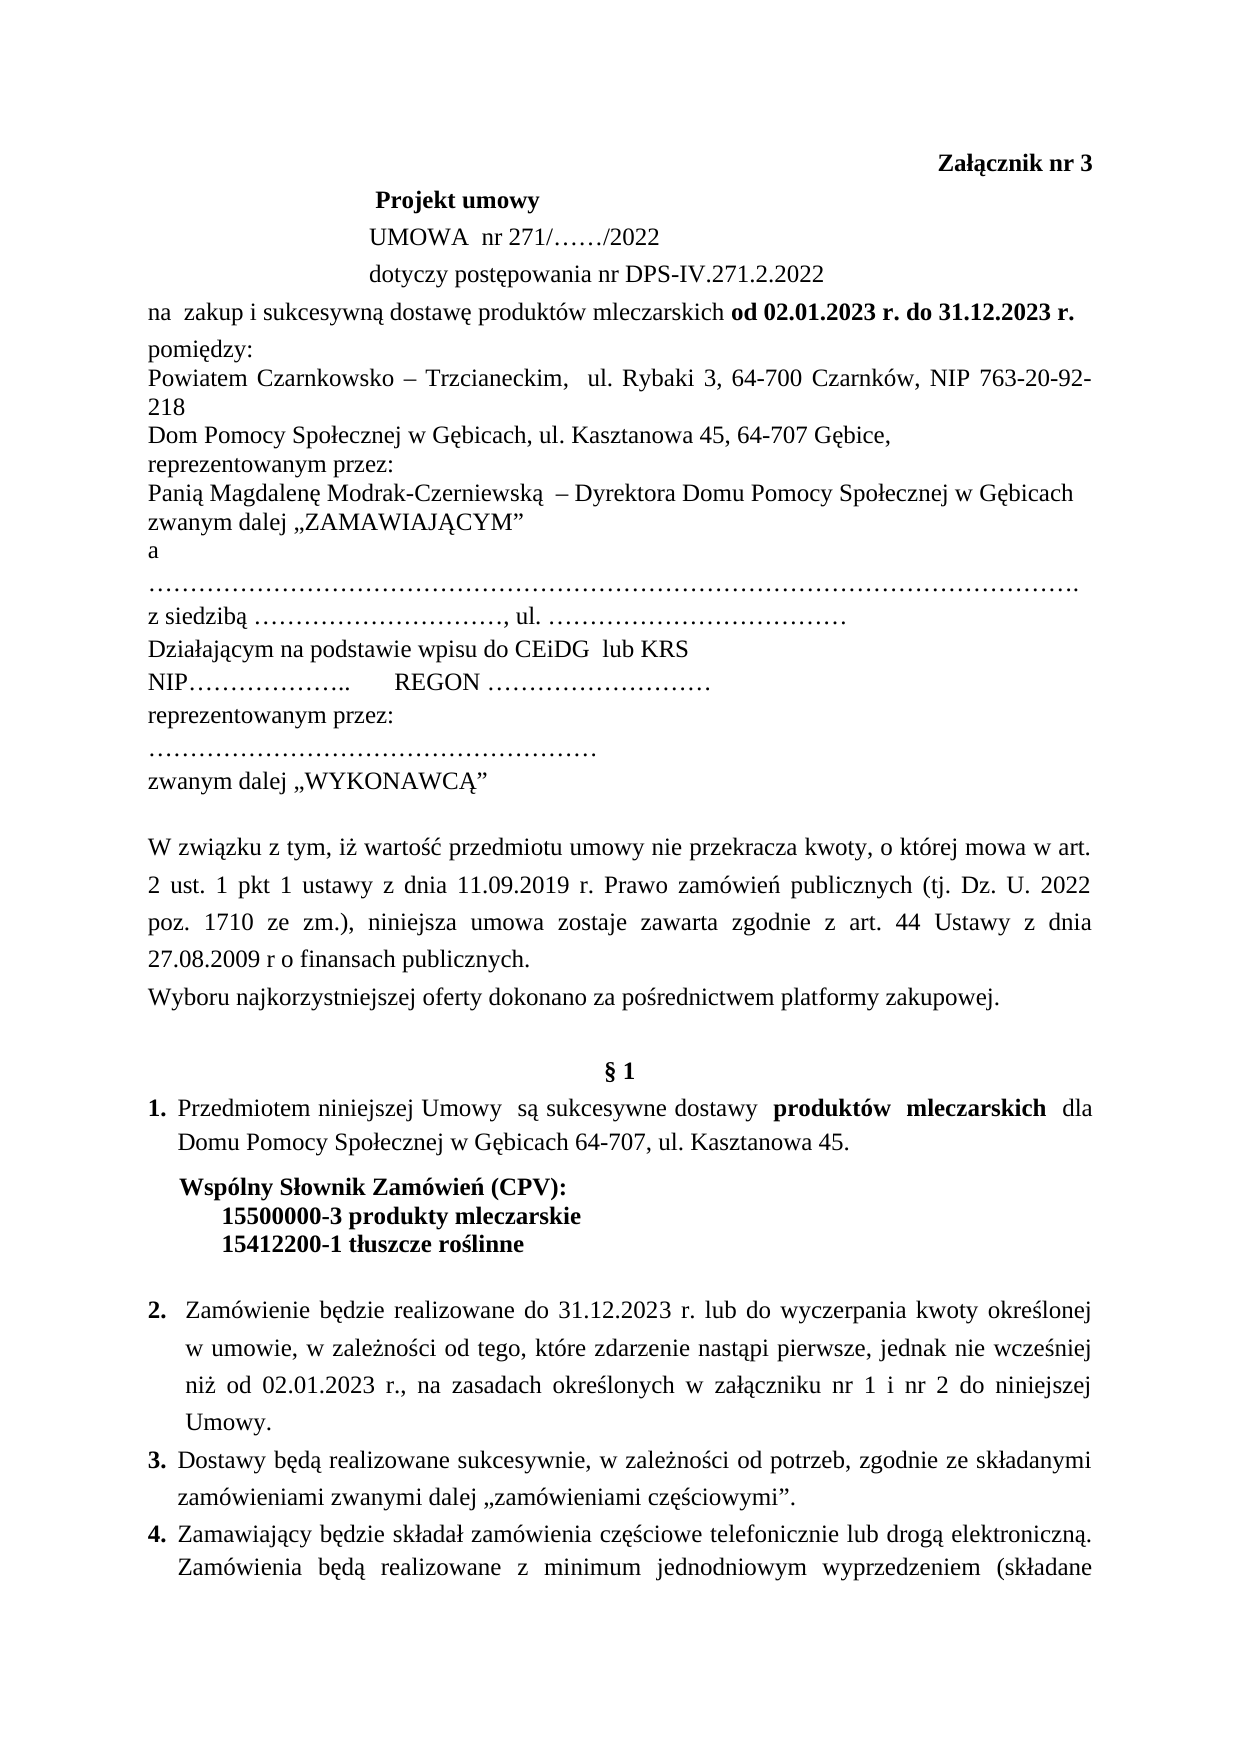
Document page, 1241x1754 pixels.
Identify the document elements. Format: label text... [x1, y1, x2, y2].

list Dostawy będą realizowane sukcesywnie, w zależności od potrzeb, zgodnie ze składanymi zamówieniami zwanymi dalej „zamówieniami częściowymi”. [148, 1445, 1093, 1511]
text UMOWA nr 271/……/2022 [295, 222, 1093, 251]
text reprezentowanym przez: [148, 700, 1093, 729]
text na zakup i sukcesywną dostawę produktów mleczarskich od 02.01.2023 r. do 31.12.2023 r. [148, 297, 1093, 326]
text 15412200-1 tłuszcze roślinne [177, 1229, 1093, 1258]
text a [148, 535, 1093, 564]
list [148, 1519, 1093, 1581]
text pomiędzy: [148, 334, 1093, 363]
text Panią Magdalenę Modrak-Czerniewską – Dyrektora Domu Pomocy Społecznej w Gębicach [148, 478, 1093, 507]
text Działającym na podstawie wpisu do CEiDG lub KRS [148, 634, 1093, 663]
text zwanym dalej „WYKONAWCĄ” [148, 766, 1093, 795]
text W związku z tym, iż wartość przedmiotu umowy nie przekracza kwoty, o której mowa w art. 2 ust. 1 pkt 1 ustawy z dnia 11.09.2019 r. Prawo zamówień publicznych (tj. Dz. U. 2022 poz. 1710 ze zm.), niniejsza umowa zostaje zawarta zgodnie z art. 44 Ustawy z dnia 27.08.2009 r o finansach publicznych. [148, 832, 1093, 973]
text …………………………………………………………………………………………………. [148, 568, 1093, 597]
text NIP……………….. REGON ……………………… [148, 667, 1093, 696]
text Wspólny Słownik Zamówień (CPV): [148, 1172, 1093, 1201]
text Projekt umowy [295, 185, 1093, 214]
text Wyboru najkorzystniejszej oferty dokonano za pośrednictwem platformy zakupowej. [148, 982, 1093, 1010]
text dotyczy postępowania nr DPS-IV.271.2.2022 [295, 259, 1093, 288]
text ……………………………………………… [148, 733, 1093, 762]
text z siedzibą …………………………, ul. ……………………………… [148, 601, 1093, 630]
text §1 [148, 1056, 1092, 1085]
text Załącznik nr 3 [295, 148, 1093, 176]
list Zamówienie będzie realizowane do 31.12.2023 r. lub do wyczerpania kwoty określonej w umowie, w zależności od tego, które zdarzenie nastąpi pierwsze, jednak nie wcześniej niż od 02.01.2023 r., na zasadach określonych w załączniku nr 1 i nr 2 do niniejszej Umowy. [148, 1296, 1093, 1436]
text Powiatem Czarnkowsko – Trzcianeckim, ul. Rybaki 3, 64-700 Czarnków, NIP 763-20-92-218 [148, 363, 1093, 420]
text reprezentowanym przez: [148, 449, 1093, 478]
text Dom Pomocy Społecznej w Gębicach, ul. Kasztanowa 45, 64-707 Gębice, [148, 420, 1093, 449]
list Przedmiotem niniejszej Umowy są sukcesywne dostawy produktów mleczarskich dla Domu Pomocy Społecznej w Gębicach 64-707, ul. Kasztanowa 45. [148, 1093, 1093, 1155]
text zwanym dalej „ZAMAWIAJĄCYM” [148, 507, 1093, 535]
text 15500000-3 produkty mleczarskie [177, 1201, 1093, 1229]
